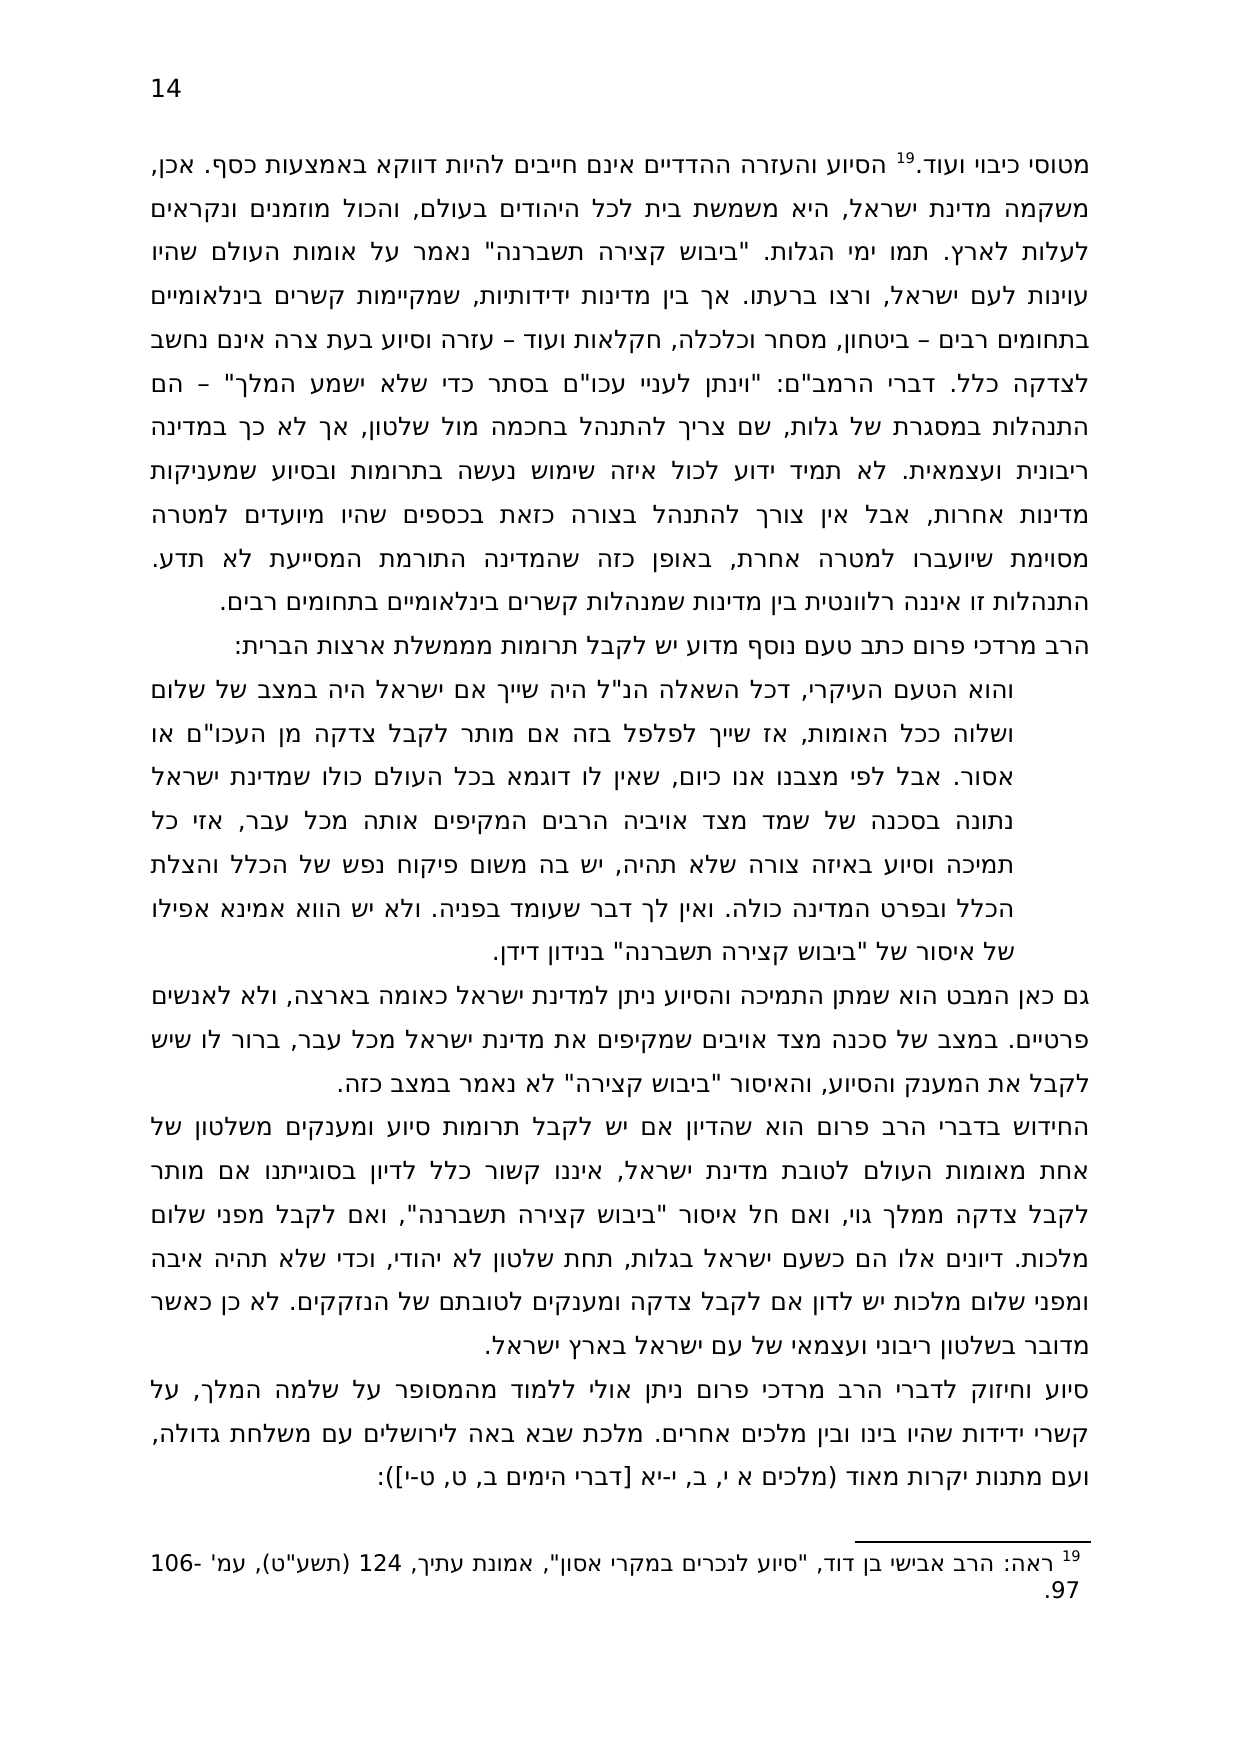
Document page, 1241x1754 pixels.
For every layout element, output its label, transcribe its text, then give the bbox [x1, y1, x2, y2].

text הרב מרדכי פרום כתב טעם נוסף מדוע יש לקבל תרומות מממשלת ארצות הברית: [150, 631, 1090, 660]
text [150, 150, 1090, 617]
text החידוש בדברי הרב פרום הוא שהדיון אם יש לקבל תרומות סיוע ומענקים משלטון של אחת מאומות העולם לטובת מדינת ישראל, איננו קשור כלל לדיון בסוגייתנו אם מותר לקבל צדקה ממלך גוי, ואם חל איסור "ביבוש קצירה תשברנה", ואם לקבל מפני שלום מלכות. דיונים אלו הם כשעם ישראל בגלות, תחת שלטון לא יהודי, וכדי שלא תהיה איבה ומפני שלום מלכות יש לדון אם לקבל צדקה ומענקים לטובתם של הנזקקים. לא כן כאשר מדובר בשלטון ריבוני ועצמאי של עם ישראל בארץ ישראל. [150, 1112, 1090, 1360]
text והוא הטעם העיקרי, דכל השאלה הנ"ל היה שייך אם ישראל היה במצב של שלום ושלוה ככל האומות, אז שייך לפלפל בזה אם מותר לקבל צדקה מן העכו"ם או אסור. אבל לפי מצבנו אנו כיום, שאין לו דוגמא בכל העולם כולו שמדינת ישראל נתונה בסכנה של שמד מצד אויביה הרבים המקיפים אותה מכל עבר, אזי כל תמיכה וסיוע באיזה צורה שלא תהיה, יש בה משום פיקוח נפש של הכלל והצלת הכלל ובפרט המדינה כולה. ואין לך דבר שעומד בפניה. ולא יש הווא אמינא אפילו של איסור של "ביבוש קצירה תשברנה" בנידון דידן. [150, 675, 1015, 967]
text גם כאן המבט הוא שמתן התמיכה והסיוע ניתן למדינת ישראל כאומה בארצה, ולא לאנשים פרטיים. במצב של סכנה מצד אויבים שמקיפים את מדינת ישראל מכל עבר, ברור לו שיש לקבל את המענק והסיוע, והאיסור "ביבוש קצירה" לא נאמר במצב כזה. [150, 981, 1090, 1098]
text סיוע וחיזוק לדברי הרב מרדכי פרום ניתן אולי ללמוד מהמסופר על שלמה המלך, על קשרי ידידות שהיו בינו ובין מלכים אחרים. מלכת שבא באה לירושלים עם משלחת גדולה, ועם מתנות יקרות מאוד (מלכים א י, ב, י-יא [דברי הימים ב, ט, ט-י]): [150, 1375, 1090, 1492]
